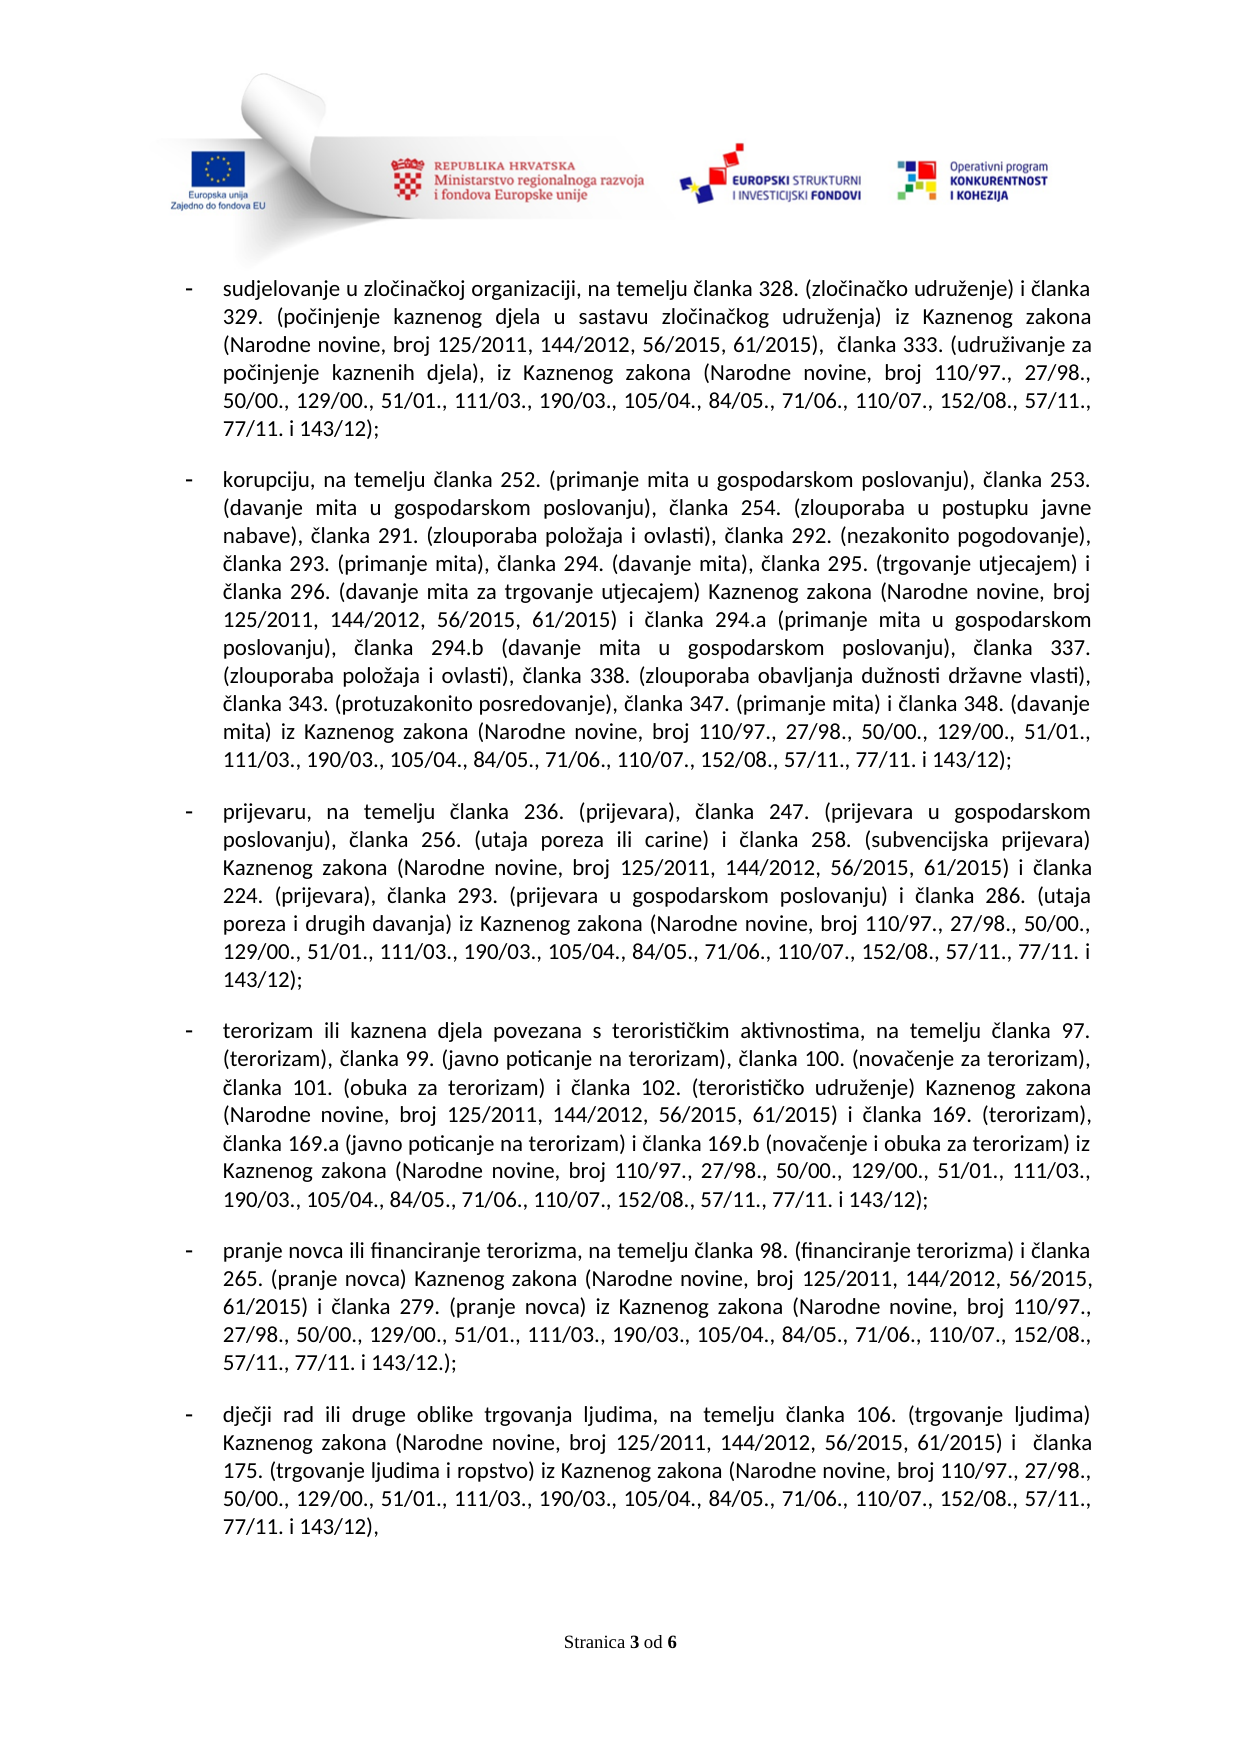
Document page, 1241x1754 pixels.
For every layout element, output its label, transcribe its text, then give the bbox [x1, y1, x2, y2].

list terorizam ili kaznena djela povezana s terorističkim aktivnostima, na temelju članka 97. (terorizam), članka 99. (javno poticanje na terorizam), članka 100. (novačenje za terorizam), članka 101. (obuka za terorizam) i članka 102. (terorističko udruženje) Kaznenog zakona (Narodne novine, broj 125/2011, 144/2012, 56/2015, 61/2015) i članka 169. (terorizam), članka 169.a (javno poticanje na terorizam) i članka 169.b (novačenje i obuka za terorizam) iz Kaznenog zakona (Narodne novine, broj 110/97., 27/98., 50/00., 129/00., 51/01., 111/03., 190/03., 105/04., 84/05., 71/06., 110/07., 152/08., 57/11., 77/11. i 143/12); [185, 1034, 1093, 1230]
list pranje novca ili financiranje terorizma, na temelju članka 98. (financiranje terorizma) i članka 265. (pranje novca) Kaznenog zakona (Narodne novine, broj 125/2011, 144/2012, 56/2015, 61/2015) i članka 279. (pranje novca) iz Kaznenog zakona (Narodne novine, broj 110/97., 27/98., 50/00., 129/00., 51/01., 111/03., 190/03., 105/04., 84/05., 71/06., 110/07., 152/08., 57/11., 77/11. i 143/12.); [185, 1259, 1093, 1399]
list sudjelovanje u zločinačkoj organizaciji, na temelju članka 328. (zločinačko udruženje) i članka 329. (počinjenje kaznenog djela u sastavu zločinačkog udruženja) iz Kaznenog zakona (Narodne novine, broj 125/2011, 144/2012, 56/2015, 61/2015), članka 333. (udruživanje za počinjenje kaznenih djela), iz Kaznenog zakona (Narodne novine, broj 110/97., 27/98., 50/00., 129/00., 51/01., 111/03., 190/03., 105/04., 84/05., 71/06., 110/07., 152/08., 57/11., 77/11. i 143/12); [185, 274, 1093, 442]
picture [147, 73, 1093, 274]
list prijevaru, na temelju članka 236. (prijevara), članka 247. (prijevara u gospodarskom poslovanju), članka 256. (utaja poreza ili carine) i članka 258. (subvencijska prijevara) Kaznenog zakona (Narodne novine, broj 125/2011, 144/2012, 56/2015, 61/2015) i članka 224. (prijevara), članka 293. (prijevara u gospodarskom poslovanju) i članka 286. (utaja poreza i drugih davanja) iz Kaznenog zakona (Narodne novine, broj 110/97., 27/98., 50/00., 129/00., 51/01., 111/03., 190/03., 105/04., 84/05., 71/06., 110/07., 152/08., 57/11., 77/11. i 143/12); [185, 808, 1093, 1004]
list dječji rad ili druge oblike trgovanja ljudima, na temelju članka 106. (trgovanje ljudima) Kaznenog zakona (Narodne novine, broj 125/2011, 144/2012, 56/2015, 61/2015) i članka 175. (trgovanje ljudima i ropstvo) iz Kaznenog zakona (Narodne novine, broj 110/97., 27/98., 50/00., 129/00., 51/01., 111/03., 190/03., 105/04., 84/05., 71/06., 110/07., 152/08., 57/11., 77/11. i 143/12), [185, 1428, 1093, 1568]
list korupciju, na temelju članka 252. (primanje mita u gospodarskom poslovanju), članka 253. (davanje mita u gospodarskom poslovanju), članka 254. (zlouporaba u postupku javne nabave), članka 291. (zlouporaba položaja i ovlasti), članka 292. (nezakonito pogodovanje), članka 293. (primanje mita), članka 294. (davanje mita), članka 295. (trgovanje utjecajem) i članka 296. (davanje mita za trgovanje utjecajem) Kaznenog zakona (Narodne novine, broj 125/2011, 144/2012, 56/2015, 61/2015) i članka 294.a (primanje mita u gospodarskom poslovanju), članka 294.b (davanje mita u gospodarskom poslovanju), članka 337. (zlouporaba položaja i ovlasti), članka 338. (zlouporaba obavljanja dužnosti državne vlasti), članka 343. (protuzakonito posredovanje), članka 347. (primanje mita) i članka 348. (davanje mita) iz Kaznenog zakona (Narodne novine, broj 110/97., 27/98., 50/00., 129/00., 51/01., 111/03., 190/03., 105/04., 84/05., 71/06., 110/07., 152/08., 57/11., 77/11. i 143/12); [185, 471, 1093, 779]
